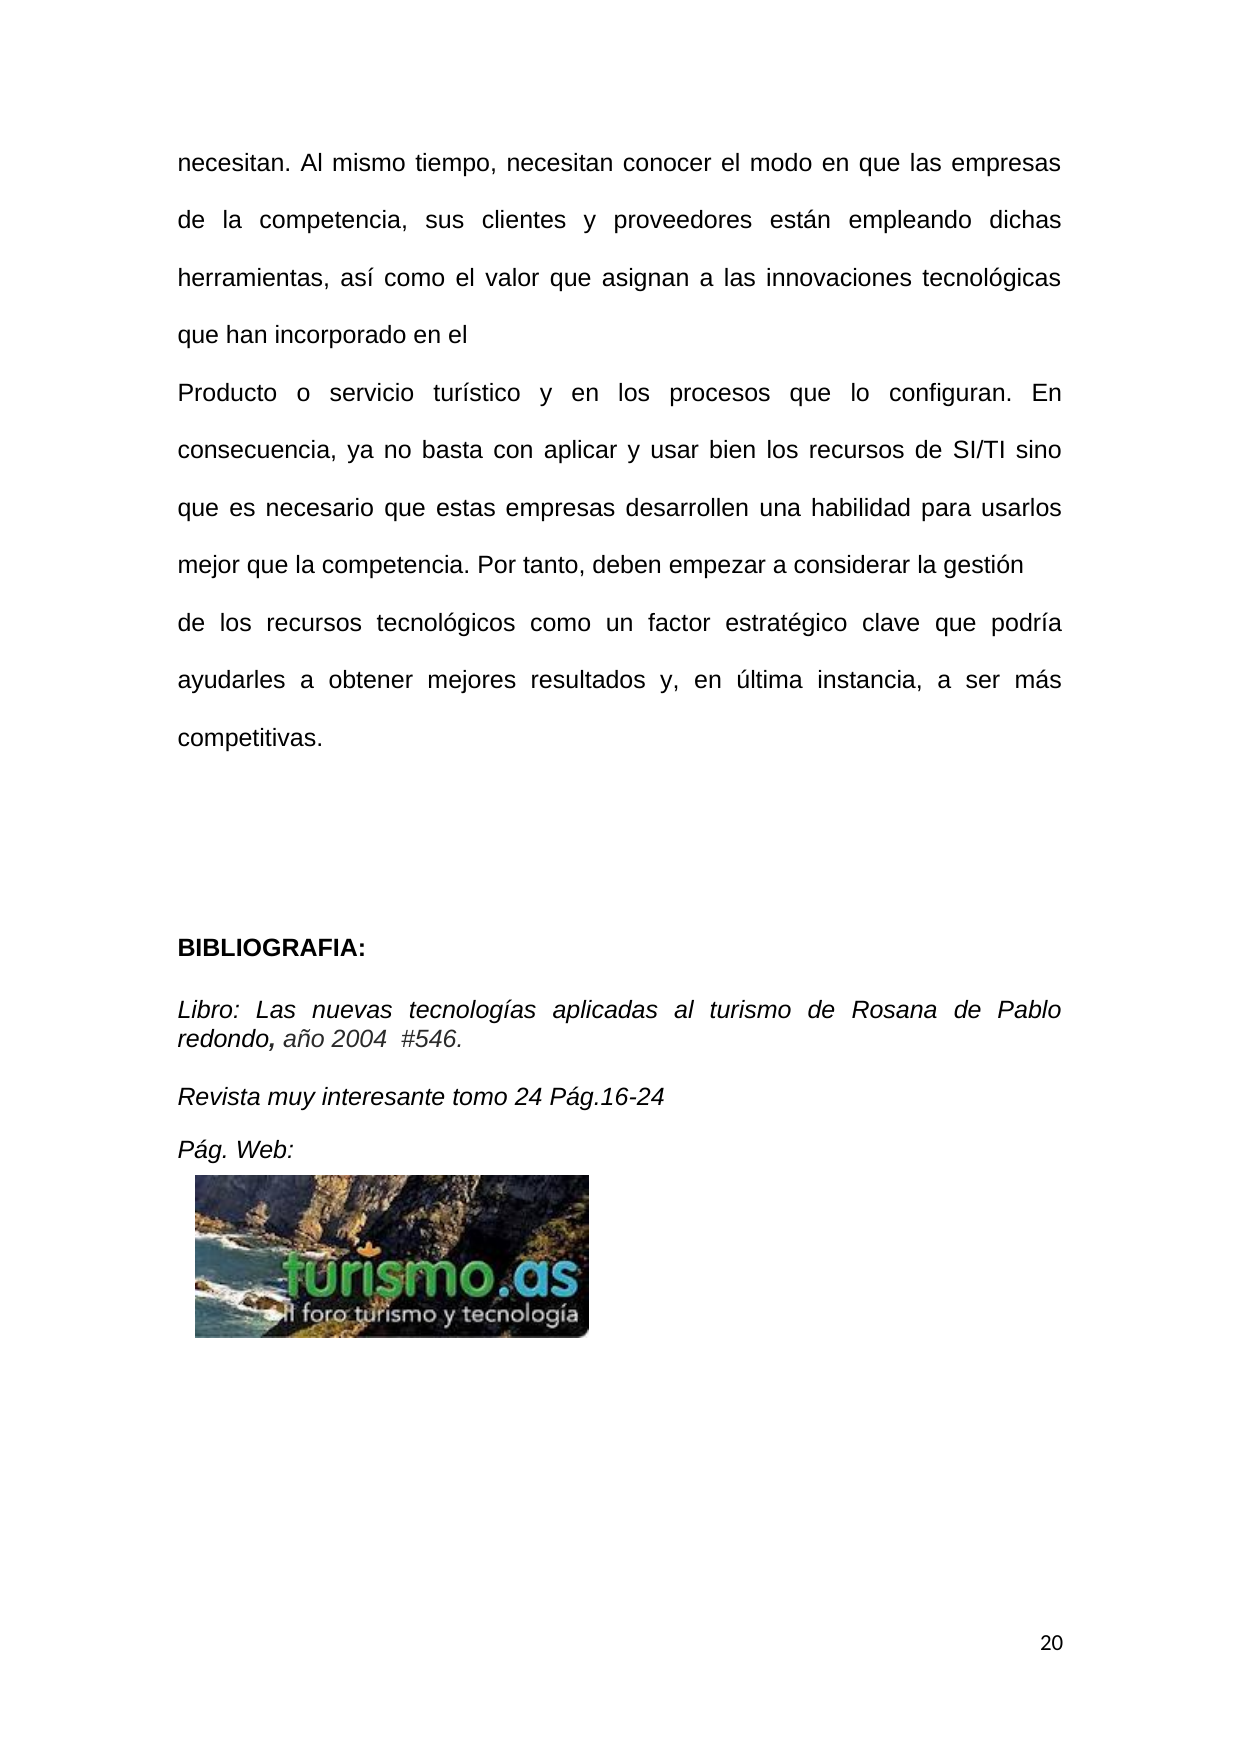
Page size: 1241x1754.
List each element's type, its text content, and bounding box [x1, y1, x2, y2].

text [177, 148, 1063, 349]
text Producto o servicio turístico y en los procesos que lo configuran. En consecuencia, ya no basta con aplicar y usar bien los recursos de SI/TI sino que es necesario que estas empresas desarrollen una habilidad para usarlos mejor que la competencia. Por tanto, deben empezar a considerar la gestión [177, 378, 1063, 579]
subtitle Libro: Las nuevas tecnologías aplicadas al turismo de Rosana de Pablo redondo, año 2004 #546. [177, 995, 1063, 1052]
text Pág. Web: [177, 1135, 1063, 1164]
text Revista muy interesante tomo 24 Pág.16-24 [177, 1081, 1063, 1110]
picture [195, 1175, 589, 1338]
text BIBLIOGRAFIA: [177, 933, 1063, 961]
text de los recursos tecnológicos como un factor estratégico clave que podría ayudarles a obtener mejores resultados y, en última instancia, a ser más competitivas. [177, 608, 1063, 751]
